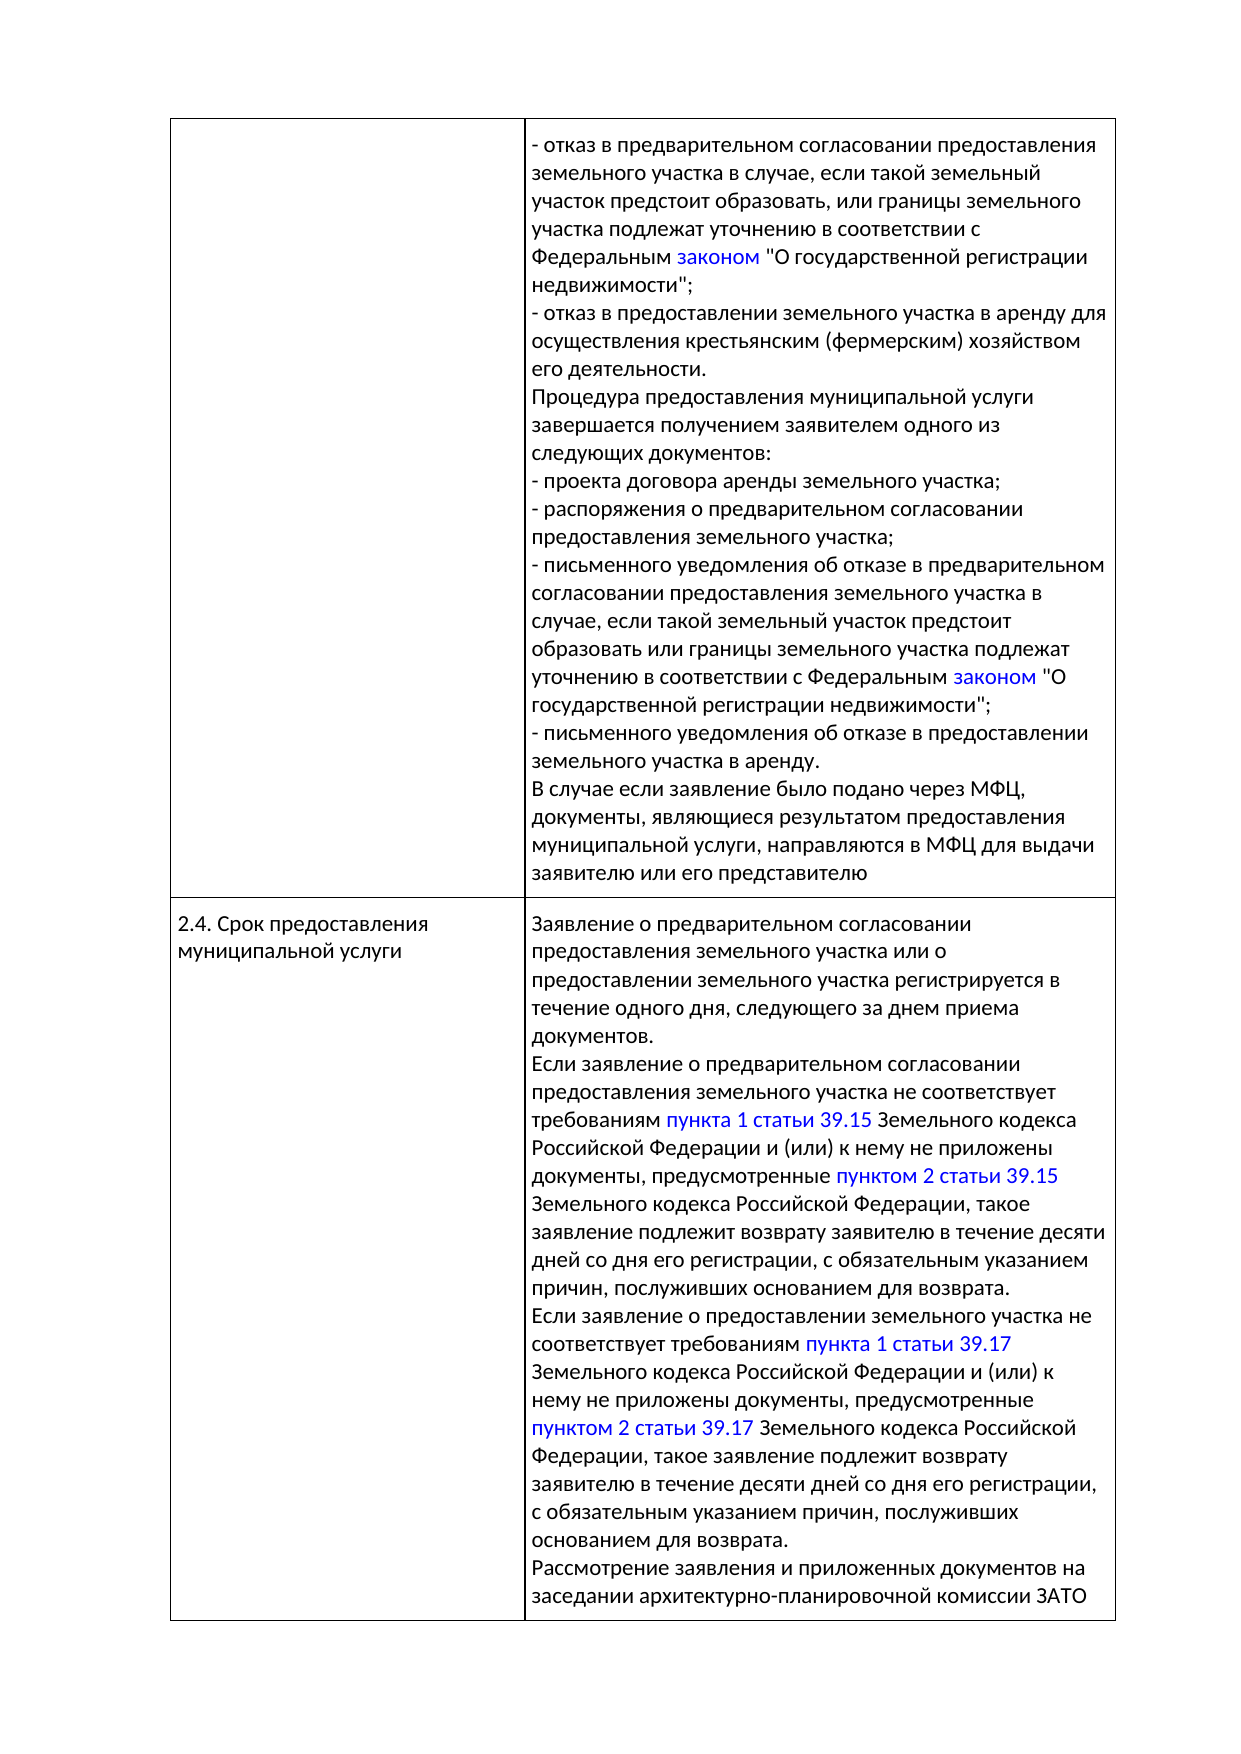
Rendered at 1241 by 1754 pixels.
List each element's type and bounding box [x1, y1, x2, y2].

table_cell [526, 898, 1115, 1620]
table_cell [526, 119, 1115, 897]
table_cell [171, 898, 524, 1620]
table_cell [171, 119, 524, 897]
